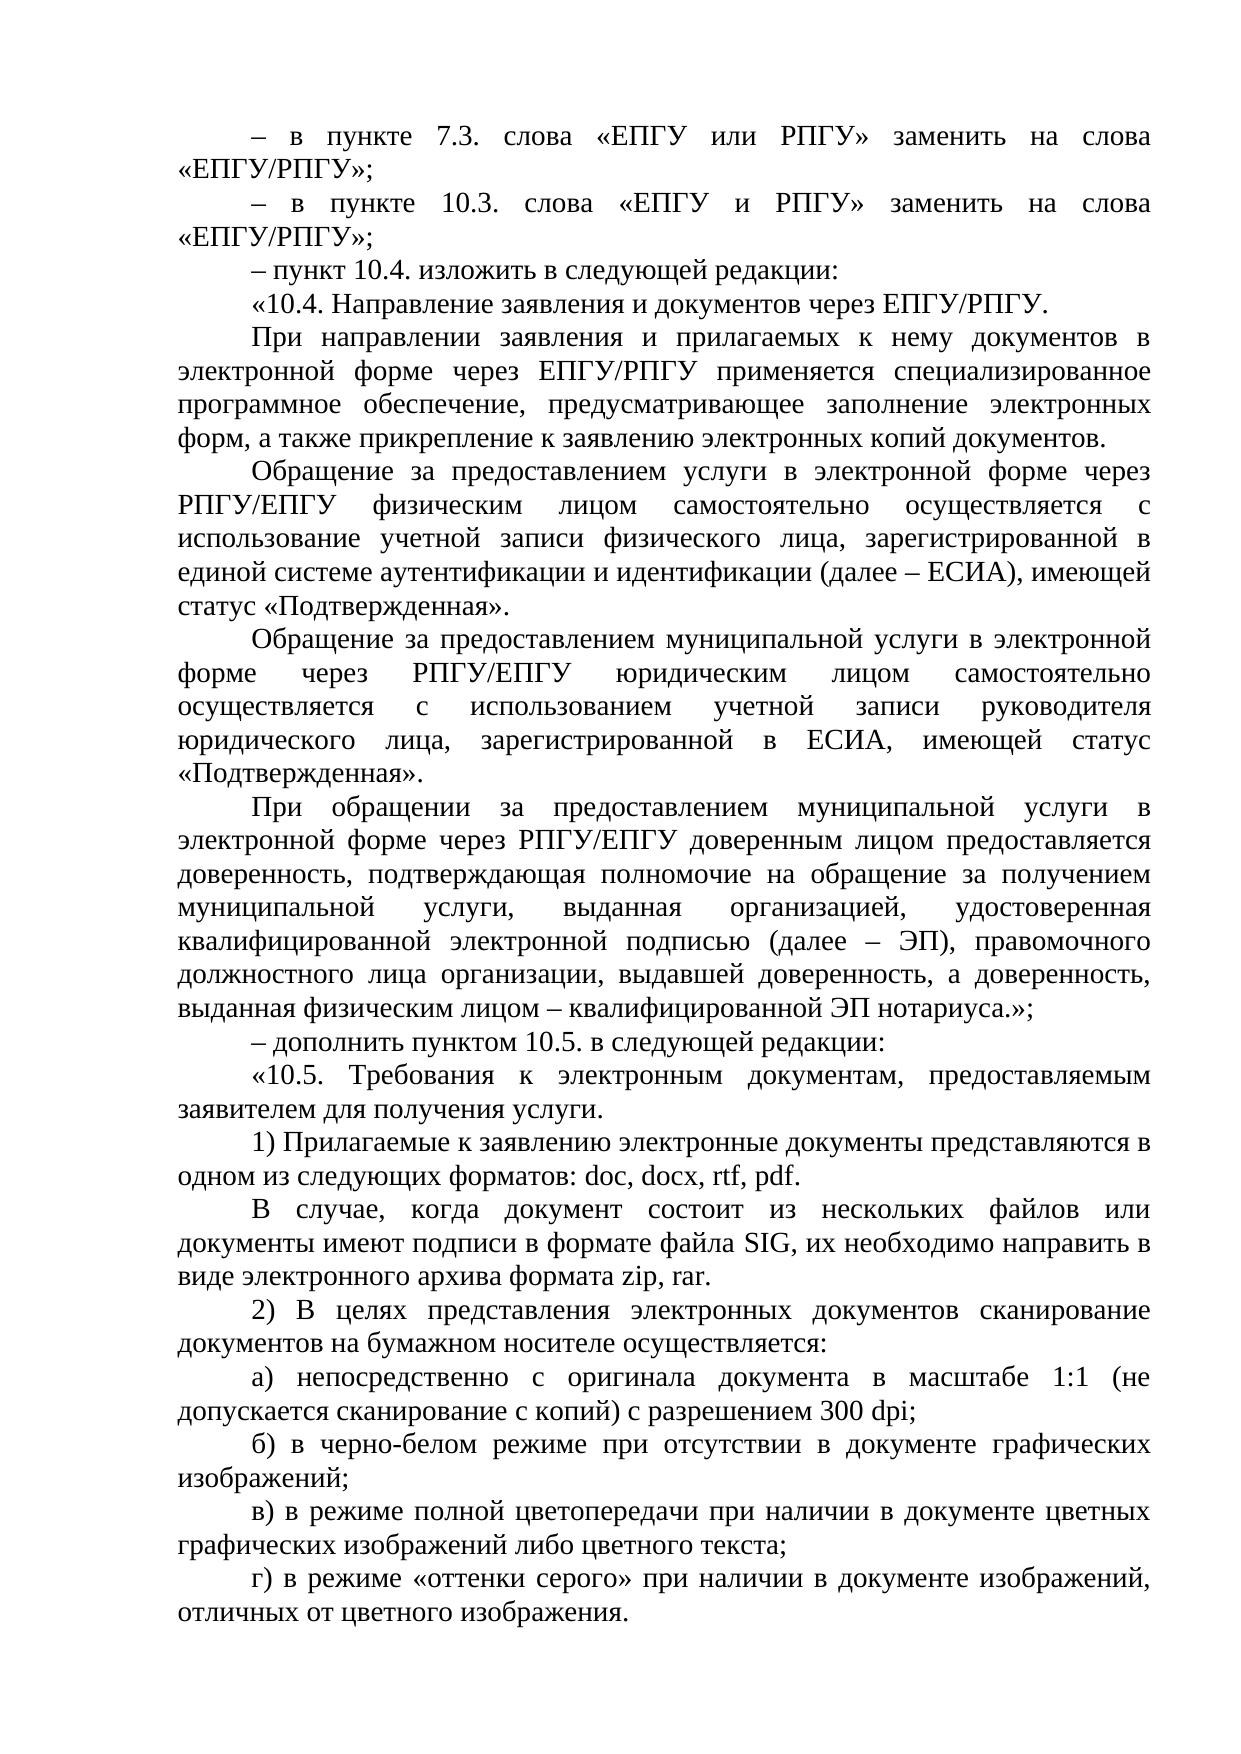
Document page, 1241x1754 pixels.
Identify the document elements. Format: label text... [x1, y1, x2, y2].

text «10.4. Направление заявления и документов через ЕПГУ/РПГУ. [177, 286, 1152, 319]
text – дополнить пунктом 10.5. в следующей редакции: [177, 1024, 1152, 1057]
text б) в черно-белом режиме при отсутствии в документе графических изображений; [177, 1426, 1152, 1493]
text 2) В целях представления электронных документов сканирование документов на бумажном носителе осуществляется: [177, 1292, 1152, 1359]
text При направлении заявления и прилагаемых к нему документов в электронной форме через ЕПГУ/РПГУ применяется специализированное программное обеспечение, предусматривающее заполнение электронных форм, а также прикрепление к заявлению электронных копий документов. [177, 319, 1152, 453]
text – в пункте 10.3. слова «ЕПГУ и РПГУ» заменить на слова «ЕПГУ/РПГУ»; [177, 185, 1152, 252]
text Обращение за предоставлением муниципальной услуги в электронной форме через РПГУ/ЕПГУ юридическим лицом самостоятельно осуществляется с использованием учетной записи руководителя юридического лица, зарегистрированной в ЕСИА, имеющей статус «Подтвержденная». [177, 621, 1152, 789]
text Обращение за предоставлением услуги в электронной форме через РПГУ/ЕПГУ физическим лицом самостоятельно осуществляется с использование учетной записи физического лица, зарегистрированной в единой системе аутентификации и идентификации (далее – ЕСИА), имеющей статус «Подтвержденная». [177, 453, 1152, 621]
text – в пункте 7.3. слова «ЕПГУ или РПГУ» заменить на слова «ЕПГУ/РПГУ»; [177, 118, 1152, 185]
text В случае, когда документ состоит из нескольких файлов или документы имеют подписи в формате файла SIG, их необходимо направить в виде электронного архива формата zip, rar. [177, 1191, 1152, 1292]
text – пункт 10.4. изложить в следующей редакции: [177, 252, 1152, 286]
text в) в режиме полной цветопередачи при наличии в документе цветных графических изображений либо цветного текста; [177, 1493, 1152, 1560]
text «10.5. Требования к электронным документам, предоставляемым заявителем для получения услуги. [177, 1057, 1152, 1124]
text а) непосредственно с оригинала документа в масштабе 1:1 (не допускается сканирование с копий) с разрешением 300 dpi; [177, 1359, 1152, 1426]
text 1) Прилагаемые к заявлению электронные документы представляются в одном из следующих форматов: doc, docx, rtf, pdf. [177, 1124, 1152, 1191]
text При обращении за предоставлением муниципальной услуги в электронной форме через РПГУ/ЕПГУ доверенным лицом предоставляется доверенность, подтверждающая полномочие на обращение за получением муниципальной услуги, выданная организацией, удостоверенная квалифицированной электронной подписью (далее – ЭП), правомочного должностного лица организации, выдавшей доверенность, а доверенность, выданная физическим лицом – квалифицированной ЭП нотариуса.»; [177, 789, 1152, 1024]
text г) в режиме «оттенки серого» при наличии в документе изображений, отличных от цветного изображения. [177, 1560, 1152, 1627]
